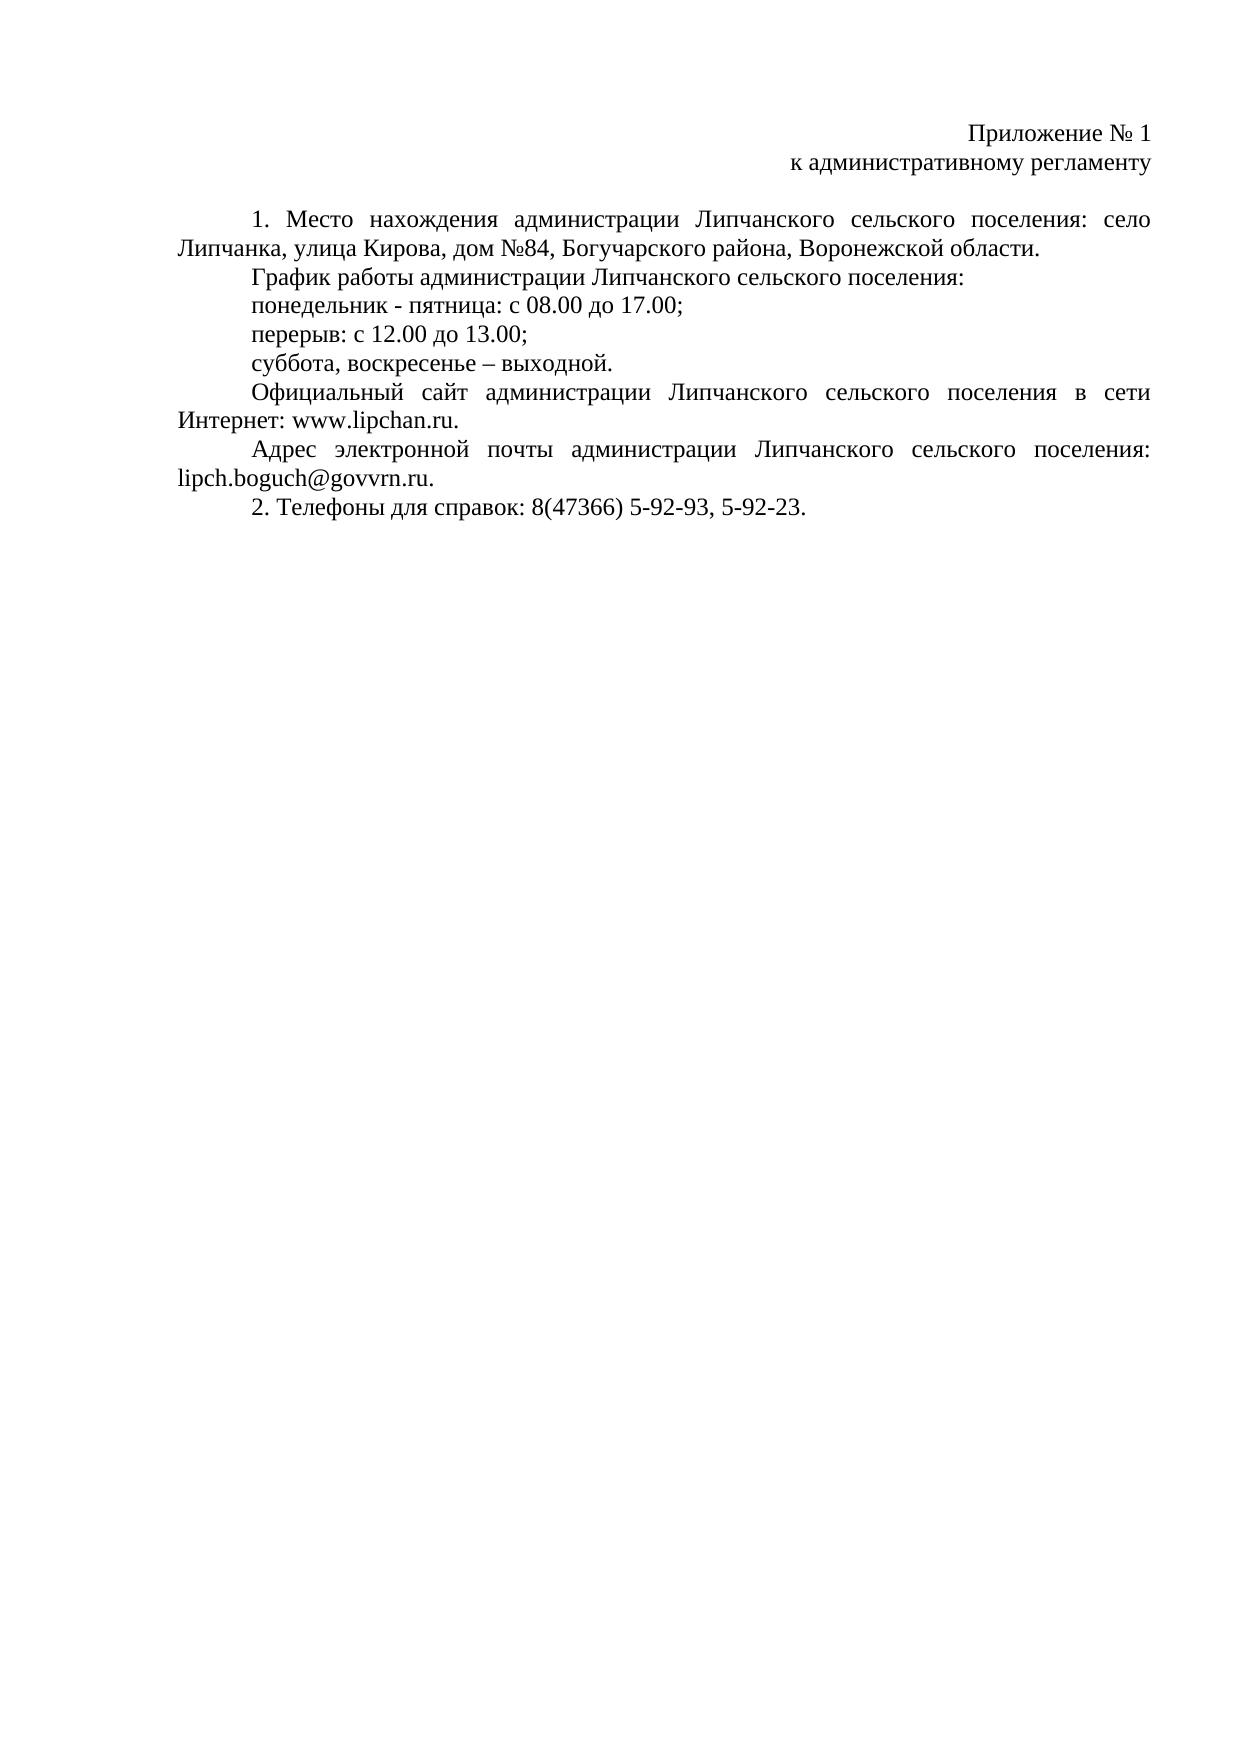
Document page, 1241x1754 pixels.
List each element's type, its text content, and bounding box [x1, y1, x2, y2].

text понедельник - пятница: с 08.00 до 17.00; [177, 291, 1152, 319]
text 2. Телефоны для справок: 8(47366) 5-92-93, 5-92-23. [177, 492, 1152, 521]
text Адрес электронной почты администрации Липчанского сельского поселения: lipch.boguch@govvrn.ru. [177, 434, 1152, 492]
text суббота, воскресенье – выходной. [177, 348, 1152, 377]
text к административному регламенту [177, 147, 1152, 176]
text перерыв: с 12.00 до 13.00; [177, 319, 1152, 348]
text Приложение № 1 [177, 118, 1152, 147]
text 1. Место нахождения администрации Липчанского сельского поселения: село Липчанка, улица Кирова, дом №84, Богучарского района, Воронежской области. [177, 204, 1152, 262]
text Официальный сайт администрации Липчанского сельского поселения в сети Интернет: www.lipchan.ru. [177, 377, 1152, 434]
text График работы администрации Липчанского сельского поселения: [177, 262, 1152, 291]
